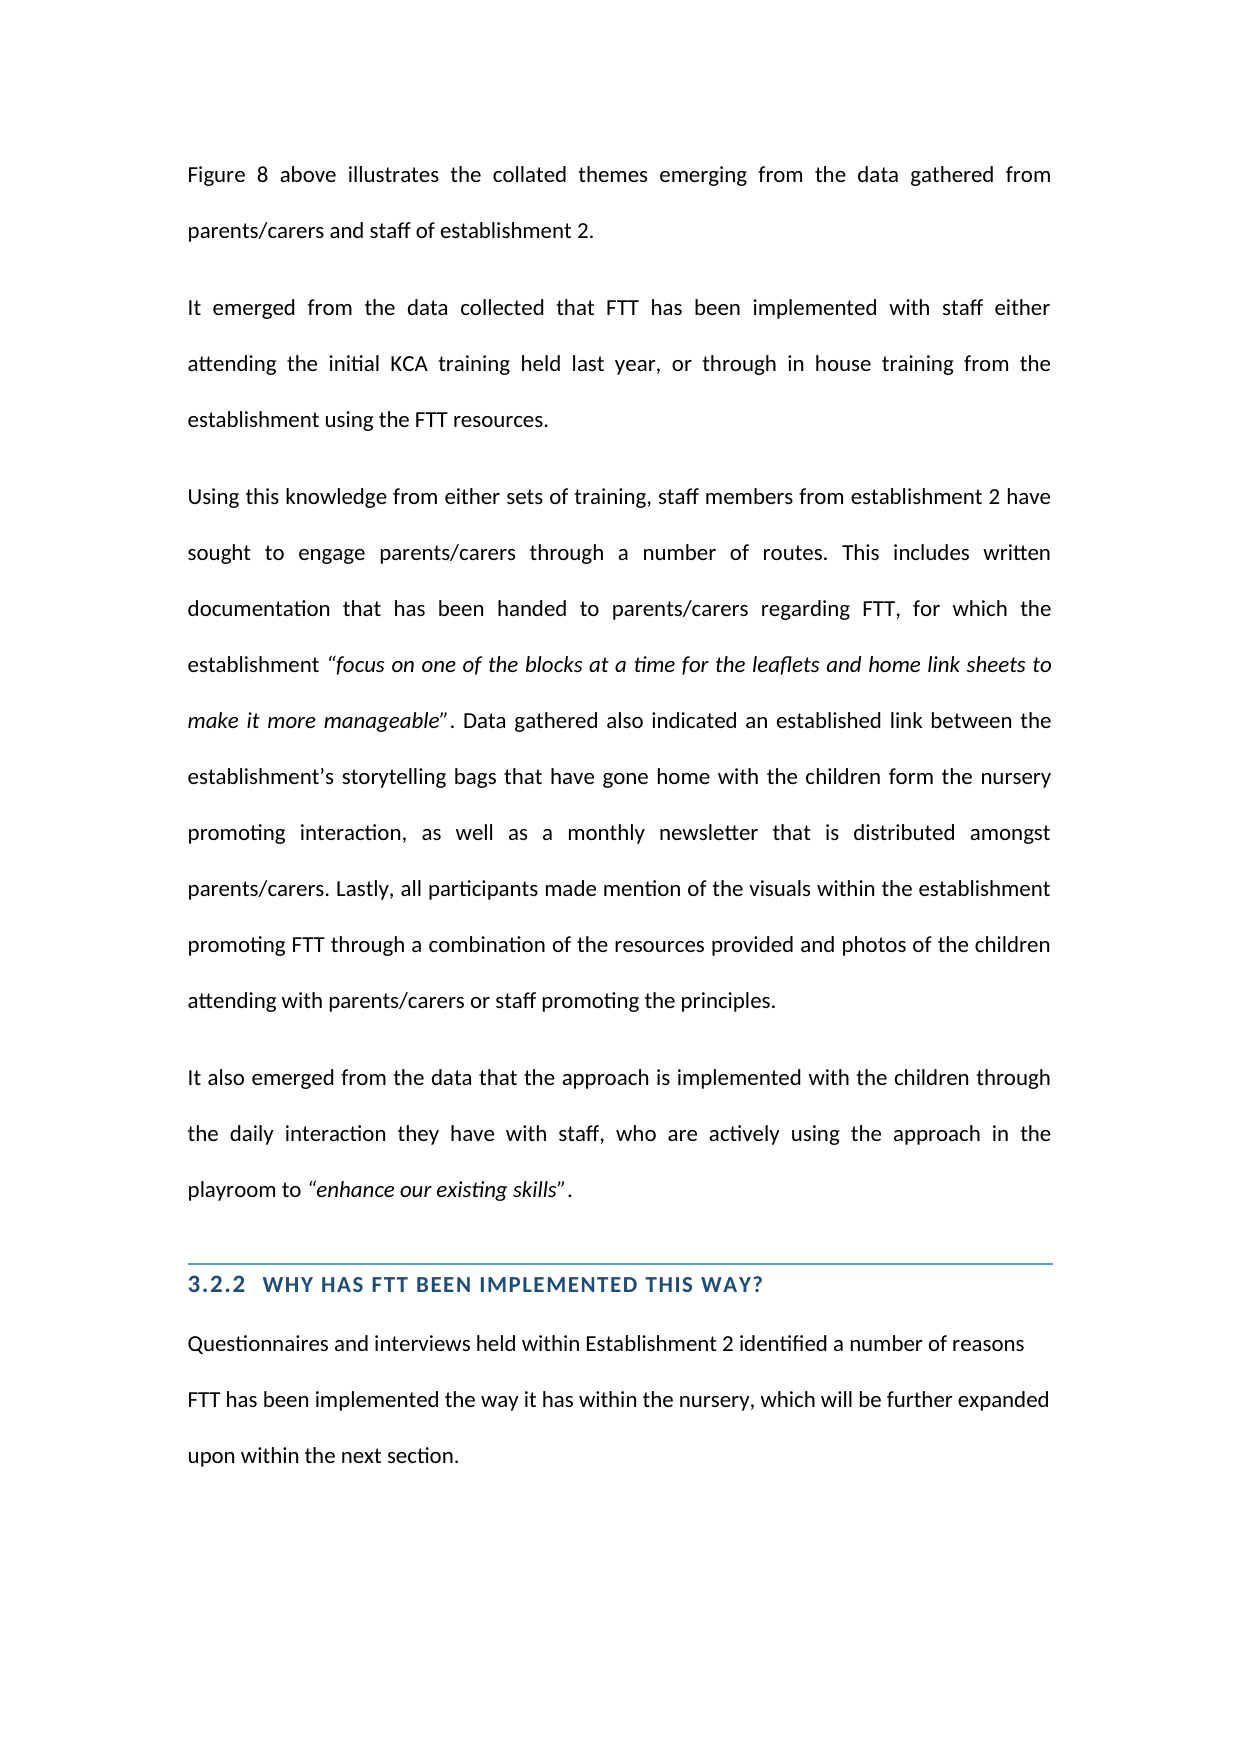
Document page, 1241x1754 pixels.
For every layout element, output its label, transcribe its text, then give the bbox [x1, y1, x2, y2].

text It emerged from the data collected that FTT has been implemented with staff either attending the initial KCA training held last year, or through in house training from the establishment using the FTT resources. [187, 293, 1053, 433]
text Figure 8 above illustrates the collated themes emerging from the data gathered from parents/carers and staff of establishment 2. [187, 160, 1053, 244]
subtitle 3.2.2 Why has ftt been implemented this way? [187, 1264, 1053, 1299]
text Questionnaires and interviews held within Establishment 2 identified a number of reasons FTT has been implemented the way it has within the nursery, which will be further expanded upon within the next section. [187, 1329, 1053, 1469]
text It also emerged from the data that the approach is implemented with the children through the daily interaction they have with staff, who are actively using the approach in the playroom to “enhance our existing skills”. [187, 1063, 1053, 1204]
text Using this knowledge from either sets of training, staff members from establishment 2 have sought to engage parents/carers through a number of routes. This includes written documentation that has been handed to parents/carers regarding FTT, for which the establishment “focus on one of the blocks at a time for the leaflets and home link sheets to make it more manageable”. Data gathered also indicated an established link between the establishment’s storytelling bags that have gone home with the children form the nursery promoting interaction, as well as a monthly newsletter that is distributed amongst parents/carers. Lastly, all participants made mention of the visuals within the establishment promoting FTT through a combination of the resources provided and photos of the children attending with parents/carers or staff promoting the principles. [187, 482, 1053, 1015]
